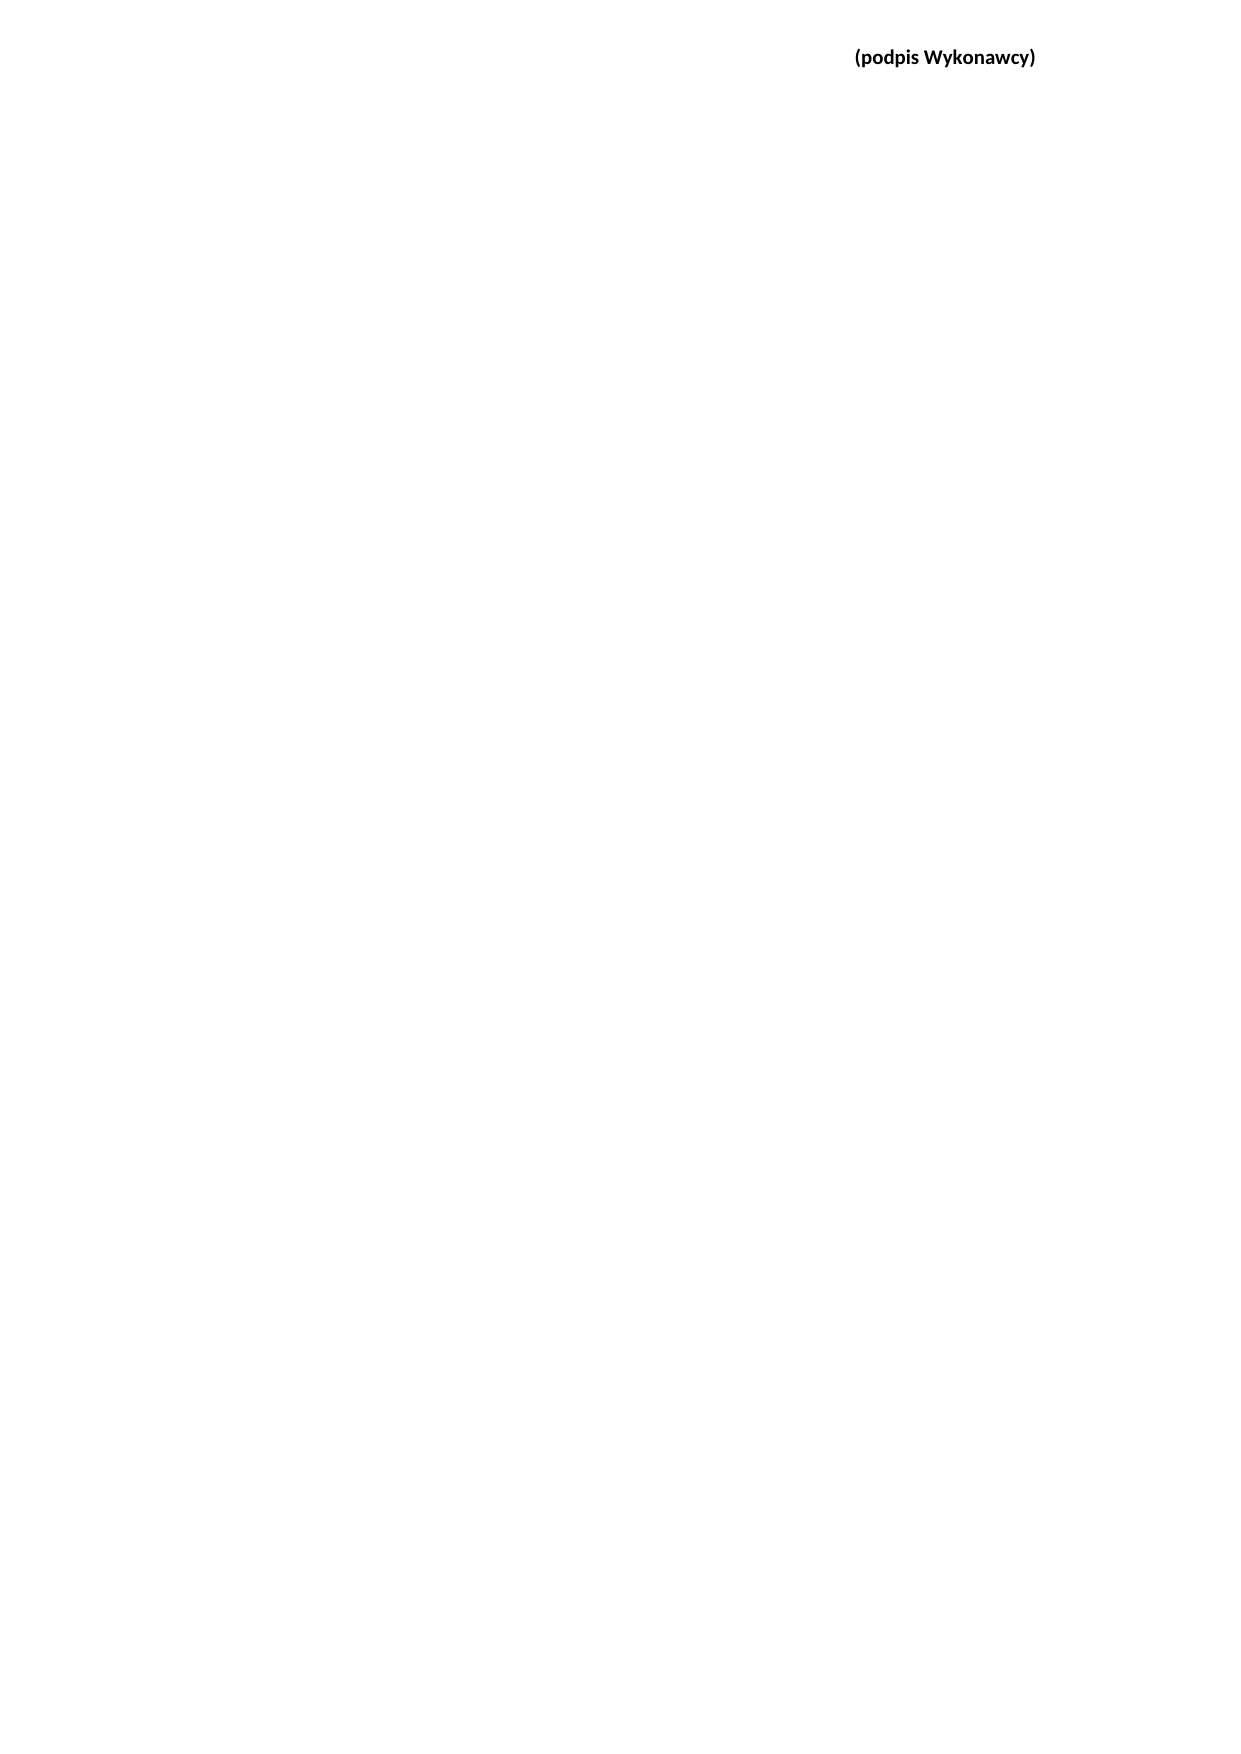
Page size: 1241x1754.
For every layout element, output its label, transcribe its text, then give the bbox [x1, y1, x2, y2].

text (podpis Wykonawcy) [112, 44, 1128, 70]
